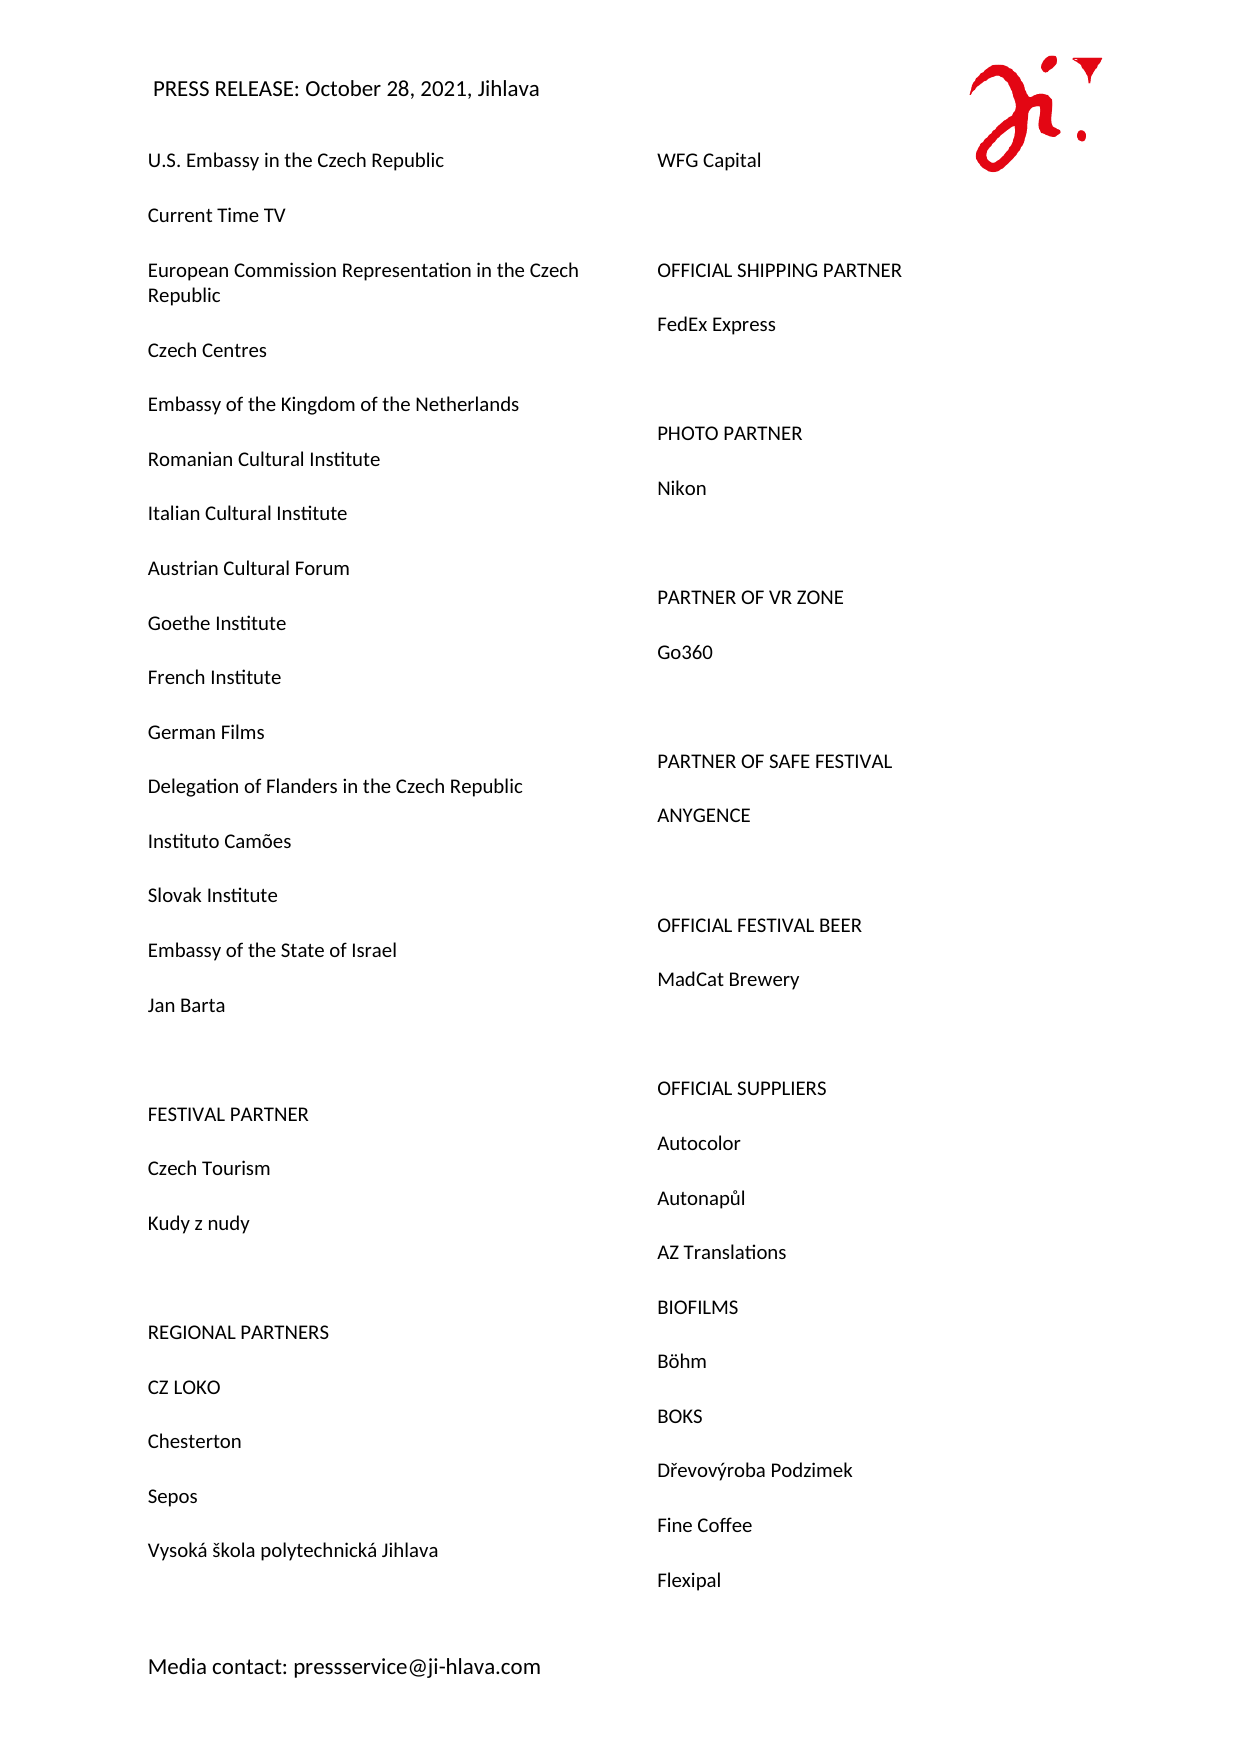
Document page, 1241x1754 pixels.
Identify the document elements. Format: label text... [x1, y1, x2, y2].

text Czech Centres [148, 337, 583, 362]
text Czech Tourism [148, 1156, 583, 1181]
text OFFICIAL FESTIVAL BEER [657, 912, 1093, 937]
text PHOTO PARTNER [657, 421, 1093, 446]
text Current Time TV [148, 202, 583, 228]
text FedEx Express [657, 311, 1093, 337]
text Flexipal [657, 1567, 1093, 1592]
picture [955, 0, 1159, 177]
text Austrian Cultural Forum [148, 555, 583, 581]
text Kudy z nudy [148, 1210, 583, 1236]
text BOKS [657, 1403, 1093, 1428]
text Italian Cultural Institute [148, 501, 583, 526]
text Delegation of Flanders in the Czech Republic [148, 773, 583, 799]
text ANYGENCE [657, 803, 1093, 828]
text Embassy of the Kingdom of the Netherlands [148, 391, 583, 417]
text French Institute [148, 664, 583, 690]
text Goethe Institute [148, 610, 583, 635]
text Slovak Institute [148, 883, 583, 908]
text European Commission Representation in the Czech Republic [148, 257, 583, 308]
text U.S. Embassy in the Czech Republic [148, 148, 583, 173]
text AZ Translations [657, 1239, 1093, 1265]
text BIOFILMS [657, 1294, 1093, 1319]
text MadCat Brewery [657, 966, 1093, 992]
text PARTNER OF VR ZONE [657, 584, 1093, 610]
text Jan Barta [148, 992, 583, 1017]
text WFG Capital [657, 148, 955, 173]
text CZ LOKO [148, 1374, 583, 1399]
text Vysoká škola polytechnická Jihlava [148, 1538, 583, 1563]
text Autocolor [657, 1130, 1093, 1156]
text Nikon [657, 475, 1093, 501]
text FESTIVAL PARTNER [148, 1101, 583, 1126]
text Böhm [657, 1348, 1093, 1374]
text Dřevovýroba Podzimek [657, 1458, 1093, 1483]
text Autonapůl [657, 1185, 1093, 1210]
text Embassy of the State of Israel [148, 937, 583, 963]
text Chesterton [148, 1428, 583, 1454]
text Instituto Camões [148, 828, 583, 853]
text Go360 [657, 639, 1093, 664]
text Fine Coffee [657, 1512, 1093, 1538]
text OFFICIAL SUPPLIERS [657, 1076, 1093, 1101]
text REGIONAL PARTNERS [148, 1319, 583, 1345]
text German Films [148, 719, 583, 744]
text OFFICIAL SHIPPING PARTNER [657, 257, 1093, 282]
text PARTNER OF SAFE FESTIVAL [657, 748, 1093, 773]
text Sepos [148, 1483, 583, 1508]
text Romanian Cultural Institute [148, 446, 583, 471]
